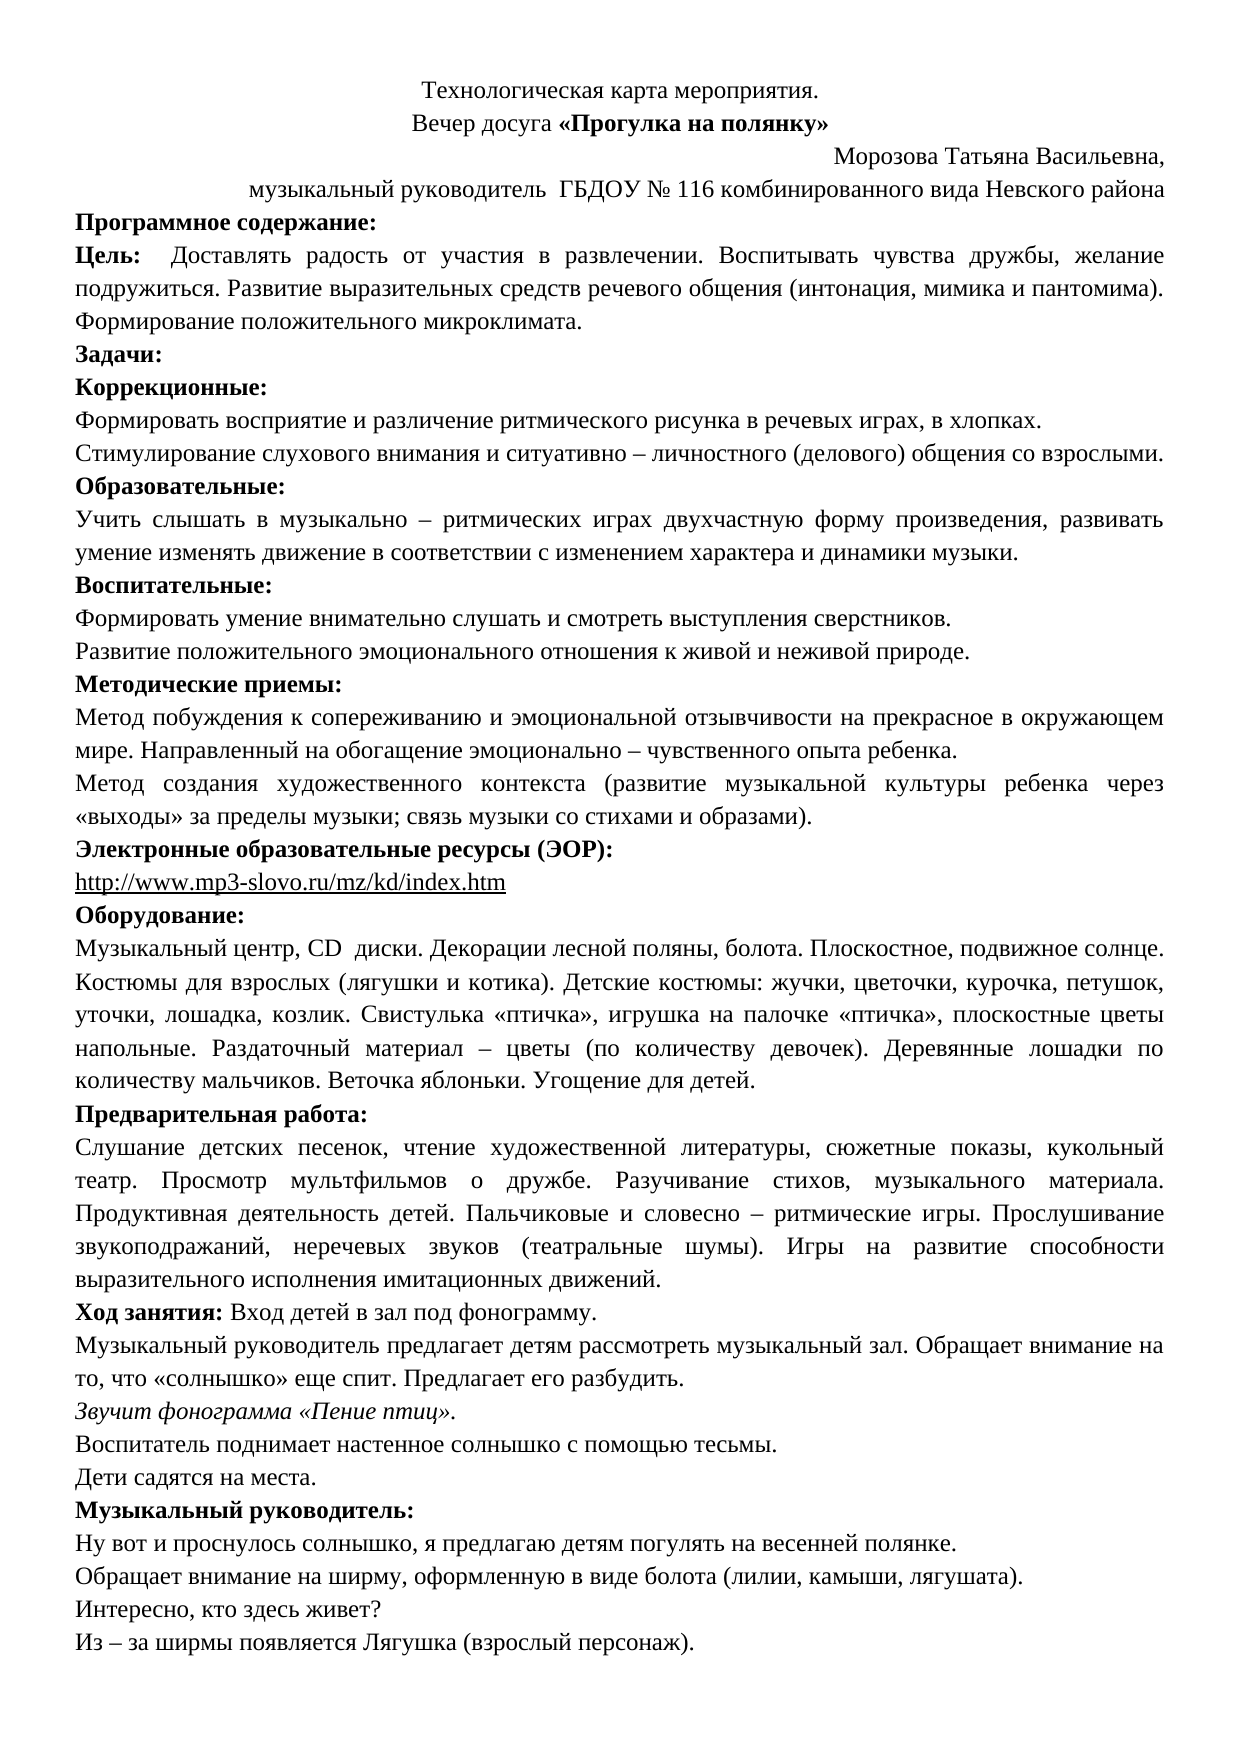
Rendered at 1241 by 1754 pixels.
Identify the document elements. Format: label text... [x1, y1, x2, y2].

text Дети садятся на места. [75, 1462, 1165, 1491]
text Обращает внимание на ширму, оформленную в виде болота (лилии, камыши, лягушата). [75, 1561, 1165, 1590]
text Слушание детских песенок, чтение художественной литературы, сюжетные показы, кукольный театр. Просмотр мультфильмов о дружбе. Разучивание стихов, музыкального материала. Продуктивная деятельность детей. Пальчиковые и словесно – ритмические игры. Прослушивание звукоподражаний, неречевых звуков (театральные шумы). Игры на развитие способности выразительного исполнения имитационных движений. [75, 1132, 1165, 1292]
text Цель: Доставлять радость от участия в развлечении. Воспитывать чувства дружбы, желание подружиться. Развитие выразительных средств речевого общения (интонация, мимика и пантомима). Формирование положительного микроклимата. [75, 240, 1165, 335]
text Ну вот и проснулось солнышко, я предлагаю детям погулять на весенней полянке. [75, 1528, 1165, 1557]
text Оборудование: [75, 901, 1165, 929]
text Воспитательные: [75, 570, 1165, 599]
text Морозова Татьяна Васильевна, [75, 141, 1165, 170]
text Методические приемы: [75, 669, 1165, 698]
text Музыкальный центр, CD диски. Декорации лесной поляны, болота. Плоскостное, подвижное солнце. Костюмы для взрослых (лягушки и котика). Детские костюмы: жучки, цветочки, курочка, петушок, уточки, лошадка, козлик. Свистулька «птичка», игрушка на палочке «птичка», плоскостные цветы напольные. Раздаточный материал – цветы (по количеству девочек). Деревянные лошадки по количеству мальчиков. Веточка яблоньки. Угощение для детей. [75, 933, 1165, 1094]
text Метод побуждения к сопереживанию и эмоциональной отзывчивости на прекрасное в окружающем мире. Направленный на обогащение эмоционально – чувственного опыта ребенка. [75, 702, 1165, 764]
text Воспитатель поднимает настенное солнышко с помощью тесьмы. [75, 1429, 1165, 1458]
text Программное содержание: [75, 207, 1165, 236]
text Электронные образовательные ресурсы (ЭОР): [75, 834, 1165, 863]
text Учить слышать в музыкально – ритмических играх двухчастную форму произведения, развивать умение изменять движение в соответствии с изменением характера и динамики музыки. [75, 504, 1165, 566]
text Метод создания художественного контекста (развитие музыкальной культуры ребенка через «выходы» за пределы музыки; связь музыки со стихами и образами). [75, 768, 1165, 830]
text Вечер досуга «Прогулка на полянку» [75, 108, 1165, 137]
text Ход занятия: Вход детей в зал под фонограмму. [75, 1297, 1165, 1326]
text Технологическая карта мероприятия. [75, 75, 1165, 104]
text Развитие положительного эмоционального отношения к живой и неживой природе. [75, 636, 1165, 665]
text Формировать умение внимательно слушать и смотреть выступления сверстников. [75, 603, 1165, 632]
text Задачи: [75, 339, 1165, 368]
text Коррекционные: [75, 372, 1165, 401]
text Предварительная работа: [75, 1099, 1165, 1127]
text Музыкальный руководитель предлагает детям рассмотреть музыкальный зал. Обращает внимание на то, что «солнышко» еще спит. Предлагает его разбудить. [75, 1330, 1165, 1392]
text Формировать восприятие и различение ритмического рисунка в речевых играх, в хлопках. [75, 405, 1165, 434]
text Интересно, кто здесь живет? [75, 1594, 1165, 1623]
text музыкальный руководитель ГБДОУ № 116 комбинированного вида Невского района [75, 174, 1165, 203]
text Стимулирование слухового внимания и ситуативно – личностного (делового) общения со взрослыми. [75, 438, 1165, 467]
text Музыкальный руководитель: [75, 1495, 1165, 1524]
text Звучит фонограмма «Пение птиц». [75, 1396, 1165, 1424]
text Из – за ширмы появляется Лягушка (взрослый персонаж). [75, 1627, 1165, 1656]
text http://www.mp3-slovo.ru/mz/kd/index.htm [75, 867, 1165, 896]
text Образовательные: [75, 471, 1165, 500]
